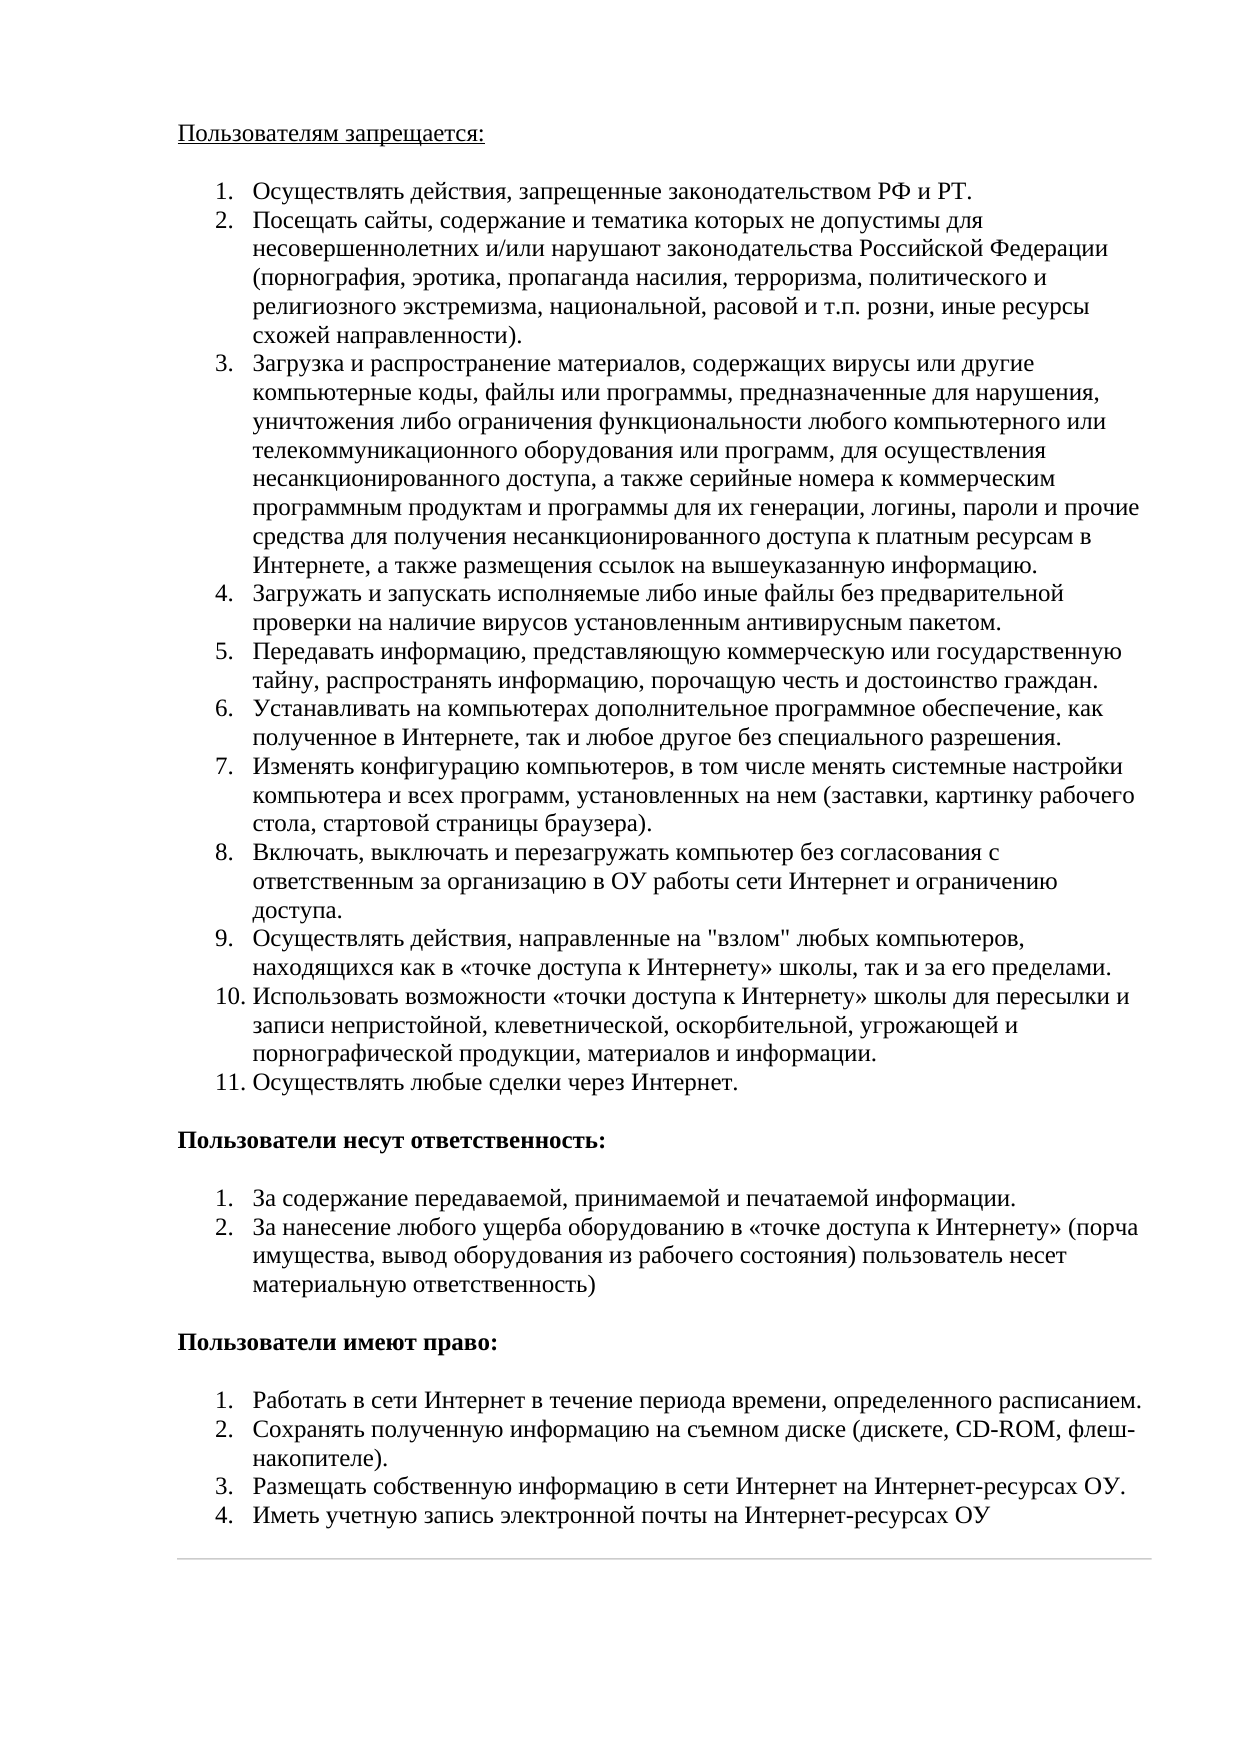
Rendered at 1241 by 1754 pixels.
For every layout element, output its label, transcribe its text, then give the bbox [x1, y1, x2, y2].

list Загружать и запускать исполняемые либо иные файлы без предварительной проверки на наличие вирусов установленным антивирусным пакетом. [215, 578, 1152, 636]
list Посещать сайты, содержание и тематика которых не допустимы для несовершеннолетних и/или нарушают законодательства Российской Федерации (порнография, эротика, пропаганда насилия, терроризма, политического и религиозного экстремизма, национальной, расовой и т.п. розни, иные ресурсы схожей направленности). [215, 205, 1152, 348]
list Размещать собственную информацию в сети Интернет на Интернет-ресурсах ОУ. [215, 1471, 1152, 1500]
list Устанавливать на компьютерах дополнительное программное обеспечение, как полученное в Интернете, так и любое другое без специального разрешения. [215, 693, 1152, 751]
list Иметь учетную запись электронной почты на Интернет-ресурсах ОУ [215, 1500, 1152, 1529]
list Передавать информацию, представляющую коммерческую или государственную тайну, распространять информацию, порочащую честь и достоинство граждан. [215, 636, 1152, 693]
list Использовать возможности «точки доступа к Интернету» школы для пересылки и записи непристойной, клеветнической, оскорбительной, угрожающей и порнографической продукции, материалов и информации. [215, 981, 1152, 1067]
list За содержание передаваемой, принимаемой и печатаемой информации. [215, 1183, 1152, 1212]
list Осуществлять действия, запрещенные законодательством РФ и РТ. [215, 176, 1152, 205]
list Осуществлять действия, направленные на "взлом" любых компьютеров, находящихся как в «точке доступа к Интернету» школы, так и за его пределами. [215, 923, 1152, 981]
list Загрузка и распространение материалов, содержащих вирусы или другие компьютерные коды, файлы или программы, предназначенные для нарушения, уничтожения либо ограничения функциональности любого компьютерного или телекоммуникационного оборудования или программ, для осуществления несанкционированного доступа, а также серийные номера к коммерческим программным продуктам и программы для их генерации, логины, пароли и прочие средства для получения несанкционированного доступа к платным ресурсам в Интернете, а также размещения ссылок на вышеуказанную информацию. [215, 348, 1152, 578]
text Пользователи несут ответственность: [177, 1125, 1152, 1154]
list За нанесение любого ущерба оборудованию в «точке доступа к Интернету» (порча имущества, вывод оборудования из рабочего состояния) пользователь несет материальную ответственность) [215, 1212, 1152, 1298]
list Осуществлять любые сделки через Интернет. [215, 1067, 1152, 1096]
list Работать в сети Интернет в течение периода времени, определенного расписанием. [215, 1385, 1152, 1414]
list Изменять конфигурацию компьютеров, в том числе менять системные настройки компьютера и всех программ, установленных на нем (заставки, картинку рабочего стола, стартовой страницы браузера). [215, 751, 1152, 837]
text Пользователям запрещается: [177, 118, 1152, 147]
list Включать, выключать и перезагружать компьютер без согласования с ответственным за организацию в ОУ работы сети Интернет и ограничению доступа. [215, 837, 1152, 923]
text Пользователи имеют право: [177, 1327, 1152, 1356]
list Сохранять полученную информацию на съемном диске (дискете, CD-ROM, флеш-накопителе). [215, 1414, 1152, 1471]
